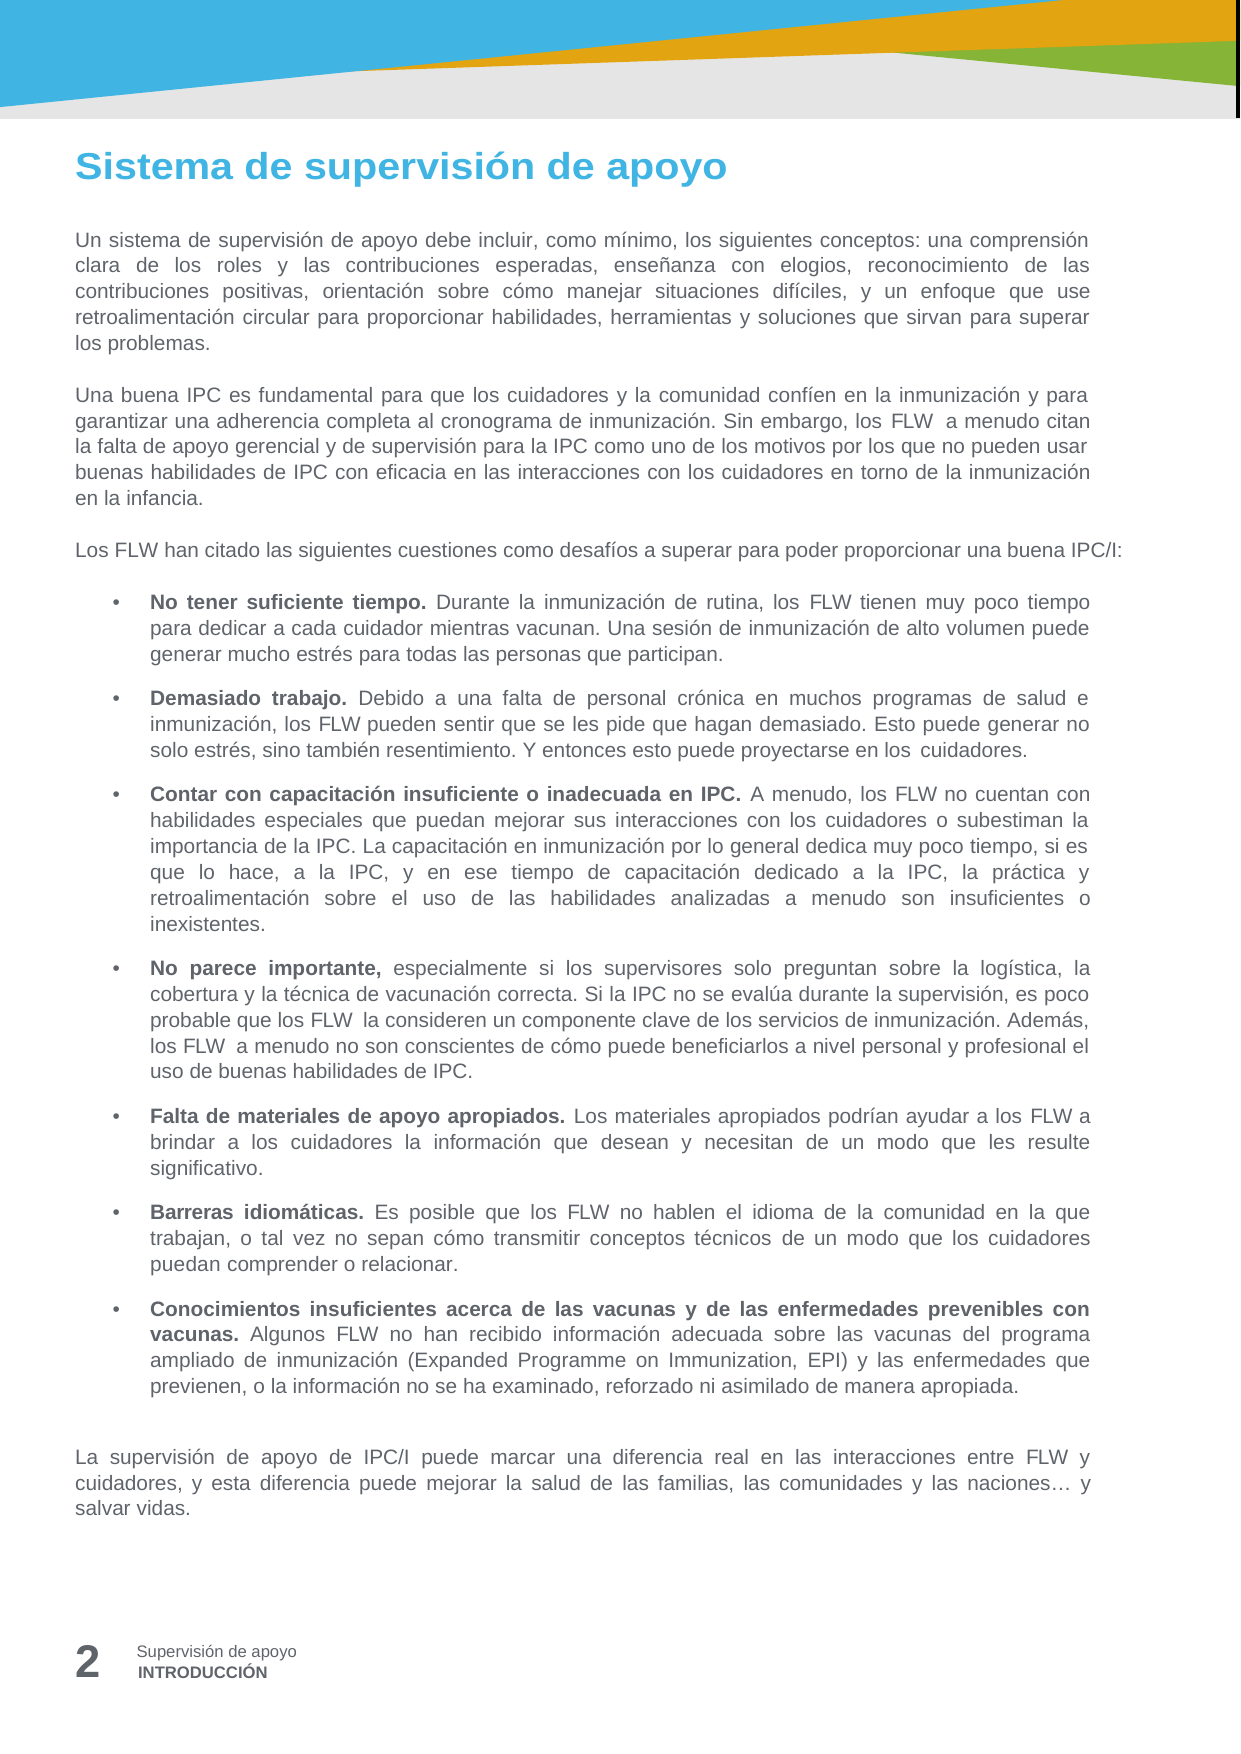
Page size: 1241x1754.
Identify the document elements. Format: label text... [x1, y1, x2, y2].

list Barreras idiomáticas. Es posible que los FLW no hablen el idioma de la comunidad en la que trabajan, o tal vez no sepan cómo transmitir conceptos técnicos de un modo que los cuidadores puedan comprender o relacionar. [112, 1200, 1091, 1276]
list No tener suficiente tiempo. Durante la inmunización de rutina, los FLW tienen muy poco tiempo para dedicar a cada cuidador mientras vacunan. Una sesión de inmunización de alto volumen puede generar mucho estrés para todas las personas que participan. [112, 590, 1091, 665]
text Un sistema de supervisión de apoyo debe incluir, como mínimo, los siguientes conceptos: una comprensión clara de los roles y las contribuciones esperadas, enseñanza con elogios, reconocimiento de las contribuciones positivas, orientación sobre cómo manejar situaciones difíciles, y un enfoque que use retroalimentación circular para proporcionar habilidades, herramientas y soluciones que sirvan para superar los problemas. [75, 227, 1091, 355]
text Una buena IPC es fundamental para que los cuidadores y la comunidad confíen en la inmunización y para garantizar una adherencia completa al cronograma de inmunización. Sin embargo, los FLW a menudo citan la falta de apoyo gerencial y de supervisión para la IPC como uno de los motivos por los que no pueden usar buenas habilidades de IPC con eficacia en las interacciones con los cuidadores en torno de la inmunización en la infancia. [75, 383, 1091, 510]
subtitle Sistema de supervisión de apoyo [75, 144, 1240, 187]
text Los FLW han citado las siguientes cuestiones como desafíos a superar para poder proporcionar una buena IPC/I: [75, 538, 1240, 562]
list No parece importante, especialmente si los supervisores solo preguntan sobre la logística, la cobertura y la técnica de vacunación correcta. Si la IPC no se evalúa durante la supervisión, es poco probable que los FLW la consideren un componente clave de los servicios de inmunización. Además, los FLW a menudo no son conscientes de cómo puede beneficiarlos a nivel personal y profesional el uso de buenas habilidades de IPC. [112, 956, 1091, 1083]
list Contar con capacitación insuficiente o inadecuada en IPC. A menudo, los FLW no cuentan con habilidades especiales que puedan mejorar sus interacciones con los cuidadores o subestiman la importancia de la IPC. La capacitación en inmunización por lo general dedica muy poco tiempo, si es que lo hace, a la IPC, y en ese tiempo de capacitación dedicado a la IPC, la práctica y retroalimentación sobre el uso de las habilidades analizadas a menudo son insuficientes o inexistentes. [112, 782, 1091, 935]
text La supervisión de apoyo de IPC/I puede marcar una diferencia real en las interacciones entre FLW y cuidadores, y esta diferencia puede mejorar la salud de las familias, las comunidades y las naciones… y salvar vidas. [75, 1444, 1091, 1520]
list Demasiado trabajo. Debido a una falta de personal crónica en muchos programas de salud e inmunización, los FLW pueden sentir que se les pide que hagan demasiado. Esto puede generar no solo estrés, sino también resentimiento. Y entonces esto puede proyectarse en los cuidadores. [112, 686, 1091, 762]
list Conocimientos insuficientes acerca de las vacunas y de las enfermedades prevenibles con vacunas. Algunos FLW no han recibido información adecuada sobre las vacunas del programa ampliado de inmunización (Expanded Programme on Immunization, EPI) y las enfermedades que previenen, o la información no se ha examinado, reforzado ni asimilado de manera apropiada. [112, 1296, 1091, 1398]
list Falta de materiales de apoyo apropiados. Los materiales apropiados podrían ayudar a los FLW a brindar a los cuidadores la información que desean y necesitan de un modo que les resulte significativo. [112, 1104, 1091, 1179]
